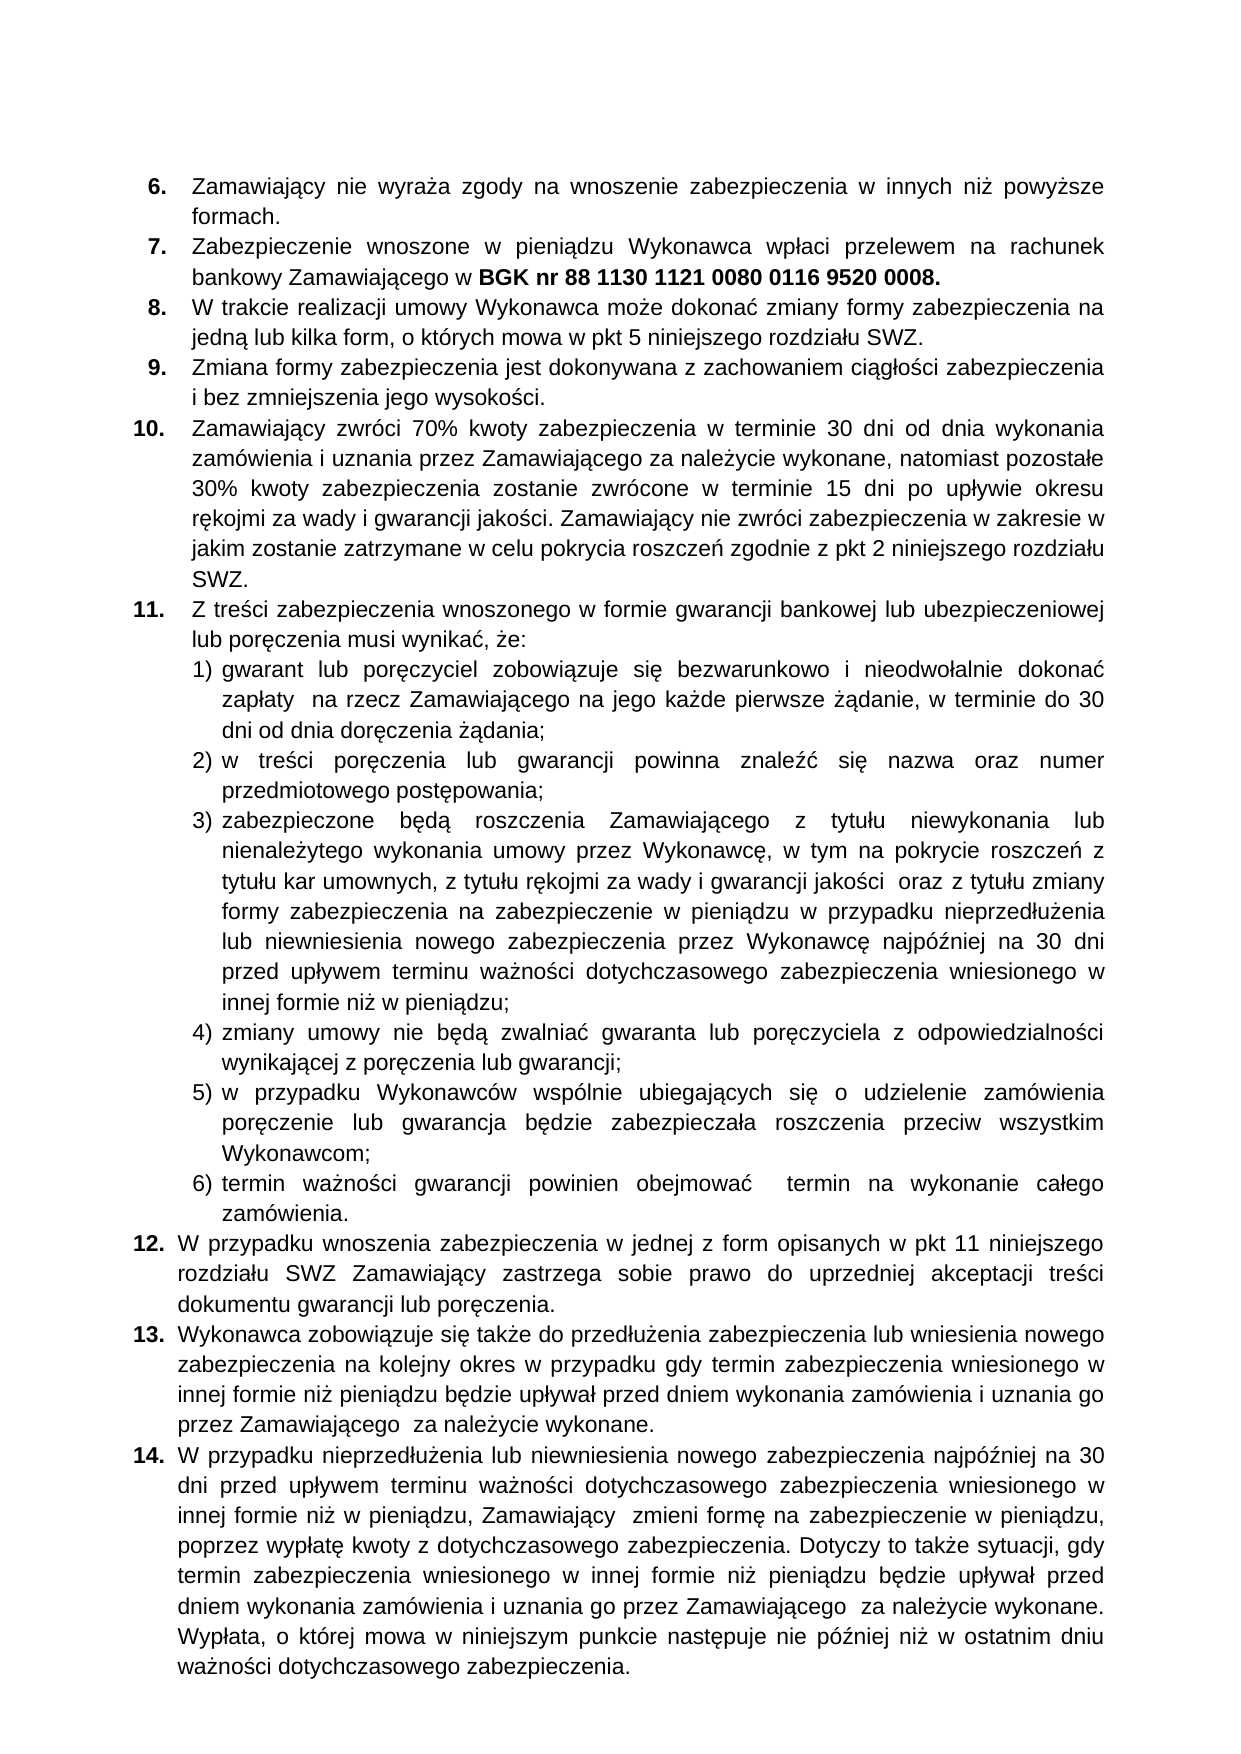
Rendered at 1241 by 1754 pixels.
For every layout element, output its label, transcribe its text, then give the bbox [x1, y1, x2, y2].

list Zmiana formy zabezpieczenia jest dokonywana z zachowaniem ciągłości zabezpieczenia i bez zmniejszenia jego wysokości. [148, 354, 1105, 411]
list Zamawiający nie wyraża zgody na wnoszenie zabezpieczenia w innych niż powyższe formach. [148, 173, 1105, 229]
list W przypadku wnoszenia zabezpieczenia w jednej z form opisanych w pkt 11 niniejszego rozdziału SWZ Zamawiający zastrzega sobie prawo do uprzedniej akceptacji treści dokumentu gwarancji lub poręczenia. [133, 1230, 1105, 1317]
list w przypadku Wykonawców wspólnie ubiegających się o udzielenie zamówienia poręczenie lub gwarancja będzie zabezpieczała roszczenia przeciw wszystkim Wykonawcom; [192, 1079, 1105, 1166]
list gwarant lub poręczyciel zobowiązuje się bezwarunkowo i nieodwołalnie dokonać zapłaty na rzecz Zamawiającego na jego każde pierwsze żądanie, w terminie do 30 dni od dnia doręczenia żądania; [192, 656, 1105, 743]
list zabezpieczone będą roszczenia Zamawiającego z tytułu niewykonania lub nienależytego wykonania umowy przez Wykonawcę, w tym na pokrycie roszczeń z tytułu kar umownych, z tytułu rękojmi za wady i gwarancji jakości oraz z tytułu zmiany formy zabezpieczenia na zabezpieczenie w pieniądzu w przypadku nieprzedłużenia lub niewniesienia nowego zabezpieczenia przez Wykonawcę najpóźniej na 30 dni przed upływem terminu ważności dotychczasowego zabezpieczenia wniesionego w innej formie niż w pieniądzu; [192, 807, 1105, 1015]
list zmiany umowy nie będą zwalniać gwaranta lub poręczyciela z odpowiedzialności wynikającej z poręczenia lub gwarancji; [192, 1019, 1105, 1075]
list termin ważności gwarancji powinien obejmować termin na wykonanie całego zamówienia. [192, 1170, 1105, 1226]
list W trakcie realizacji umowy Wykonawca może dokonać zmiany formy zabezpieczenia na jedną lub kilka form, o których mowa w pkt 5 niniejszego rozdziału SWZ. [148, 294, 1105, 350]
list w treści poręczenia lub gwarancji powinna znaleźć się nazwa oraz numer przedmiotowego postępowania; [192, 747, 1105, 803]
list Zabezpieczenie wnoszone w pieniądzu Wykonawca wpłaci przelewem na rachunek bankowy Zamawiającego w BGK nr 88 1130 1121 0080 0116 9520 0008. [148, 233, 1105, 290]
list Wykonawca zobowiązuje się także do przedłużenia zabezpieczenia lub wniesienia nowego zabezpieczenia na kolejny okres w przypadku gdy termin zabezpieczenia wniesionego w innej formie niż pieniądzu będzie upływał przed dniem wykonania zamówienia i uznania go przez Zamawiającego za należycie wykonane. [133, 1321, 1105, 1438]
list Zamawiający zwróci 70% kwoty zabezpieczenia w terminie 30 dni od dnia wykonania zamówienia i uznania przez Zamawiającego za należycie wykonane, natomiast pozostałe 30% kwoty zabezpieczenia zostanie zwrócone w terminie 15 dni po upływie okresu rękojmi za wady i gwarancji jakości. Zamawiający nie zwróci zabezpieczenia w zakresie w jakim zostanie zatrzymane w celu pokrycia roszczeń zgodnie z pkt 2 niniejszego rozdziału SWZ. [133, 414, 1105, 592]
list W przypadku nieprzedłużenia lub niewniesienia nowego zabezpieczenia najpóźniej na 30 dni przed upływem terminu ważności dotychczasowego zabezpieczenia wniesionego w innej formie niż w pieniądzu, Zamawiający zmieni formę na zabezpieczenie w pieniądzu, poprzez wypłatę kwoty z dotychczasowego zabezpieczenia. Dotyczy to także sytuacji, gdy termin zabezpieczenia wniesionego w innej formie niż pieniądzu będzie upływał przed dniem wykonania zamówienia i uznania go przez Zamawiającego za należycie wykonane. Wypłata, o której mowa w niniejszym punkcie następuje nie później niż w ostatnim dniu ważności dotychczasowego zabezpieczenia. [133, 1442, 1105, 1679]
list Z treści zabezpieczenia wnoszonego w formie gwarancji bankowej lub ubezpieczeniowej lub poręczenia musi wynikać, że: [133, 596, 1105, 652]
